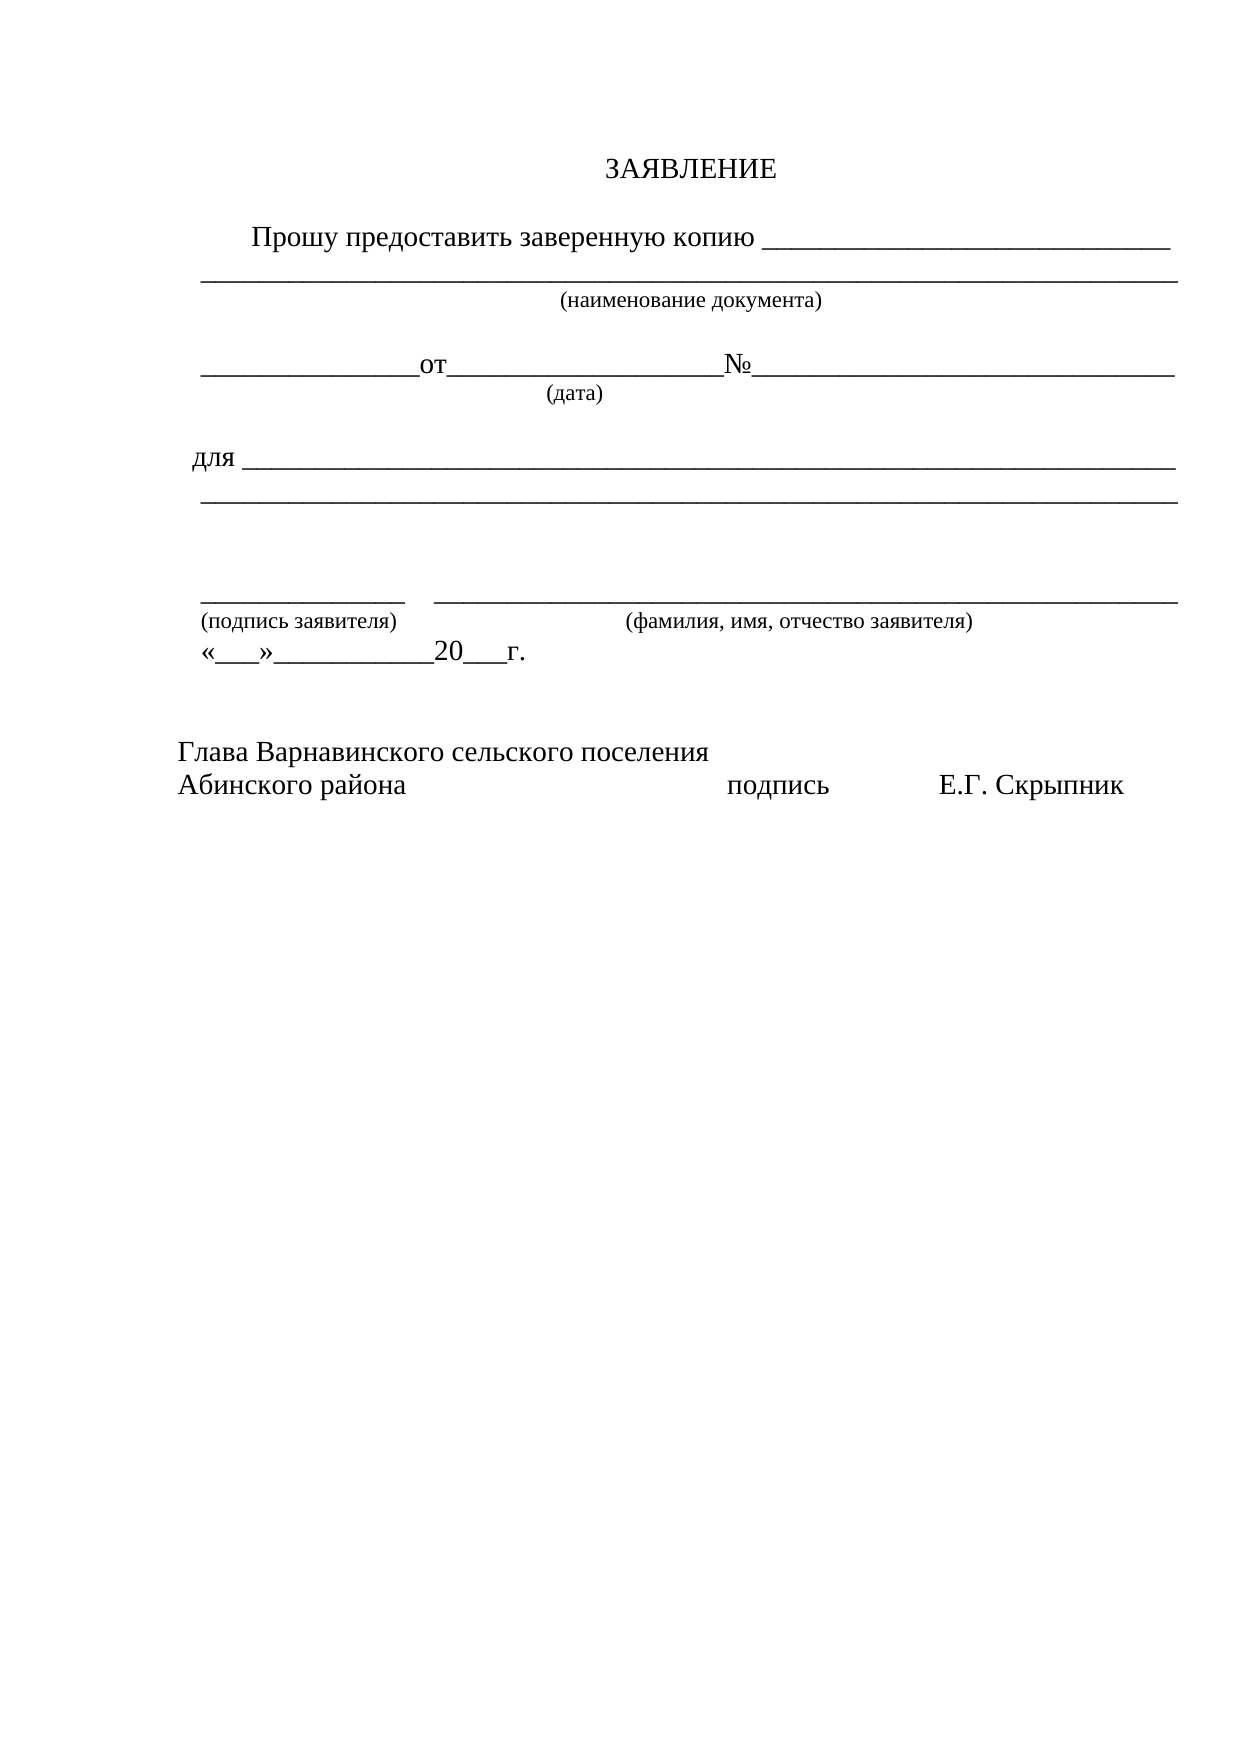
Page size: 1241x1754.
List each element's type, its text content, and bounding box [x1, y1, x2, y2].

text (дата) [472, 379, 1181, 406]
text ___________________________________________________________________ [177, 473, 1181, 506]
text ЗАЯВЛЕНИЕ [177, 152, 1181, 185]
text Абинского района подпись Е.Г. Скрыпник [177, 767, 1181, 801]
text (наименование документа) [177, 286, 1181, 312]
text для ________________________________________________________________ [177, 439, 1181, 473]
text «___»___________20___г. [177, 633, 1181, 667]
text _______________от___________________№_____________________________ [177, 346, 1181, 379]
text (подпись заявителя) (фамилия, имя, отчество заявителя) [177, 607, 1181, 633]
text Глава Варнавинского сельского поселения [177, 734, 1181, 767]
text ______________ ___________________________________________________ [177, 573, 1181, 607]
text Прошу предоставить заверенную копию ____________________________ [177, 219, 1181, 252]
text ___________________________________________________________________ [177, 252, 1181, 286]
